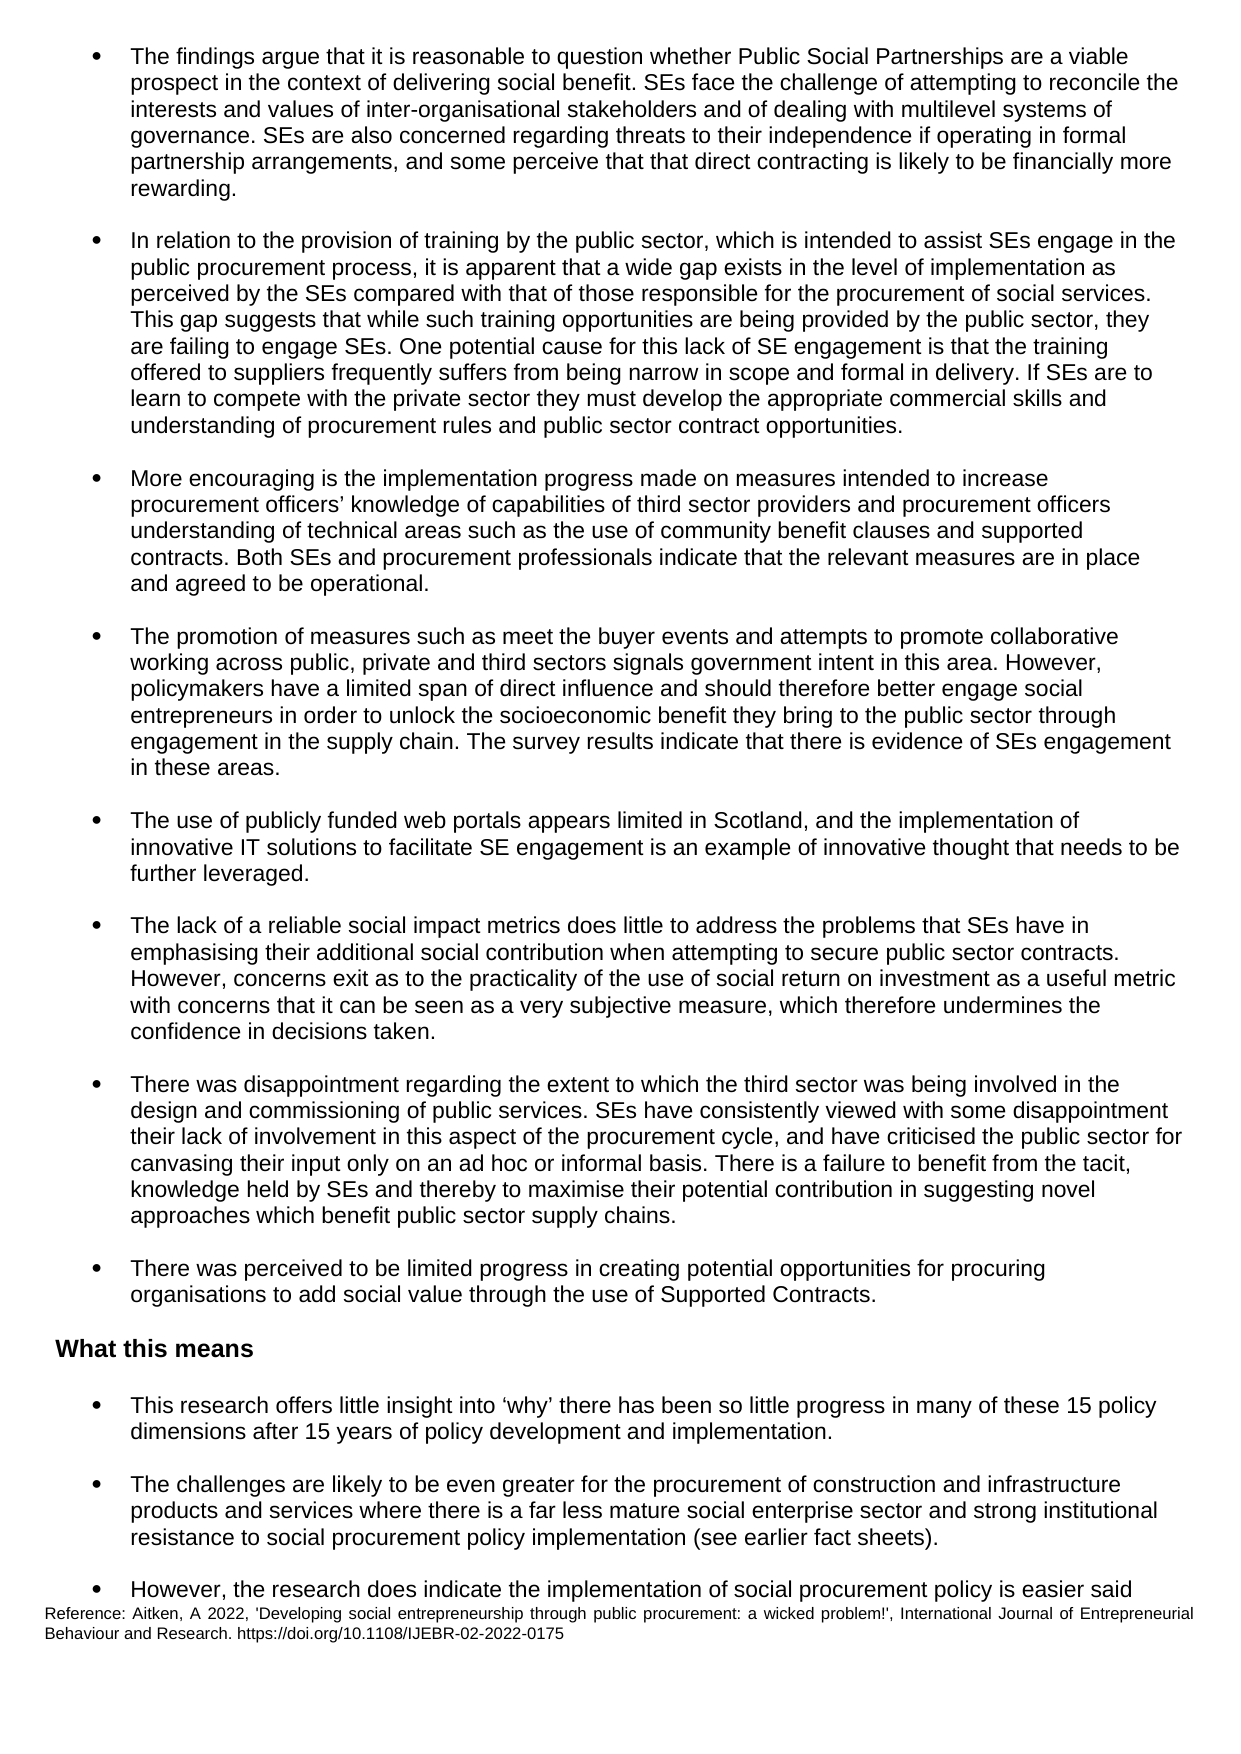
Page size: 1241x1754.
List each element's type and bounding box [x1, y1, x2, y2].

table_cell [44, 43, 1194, 1602]
